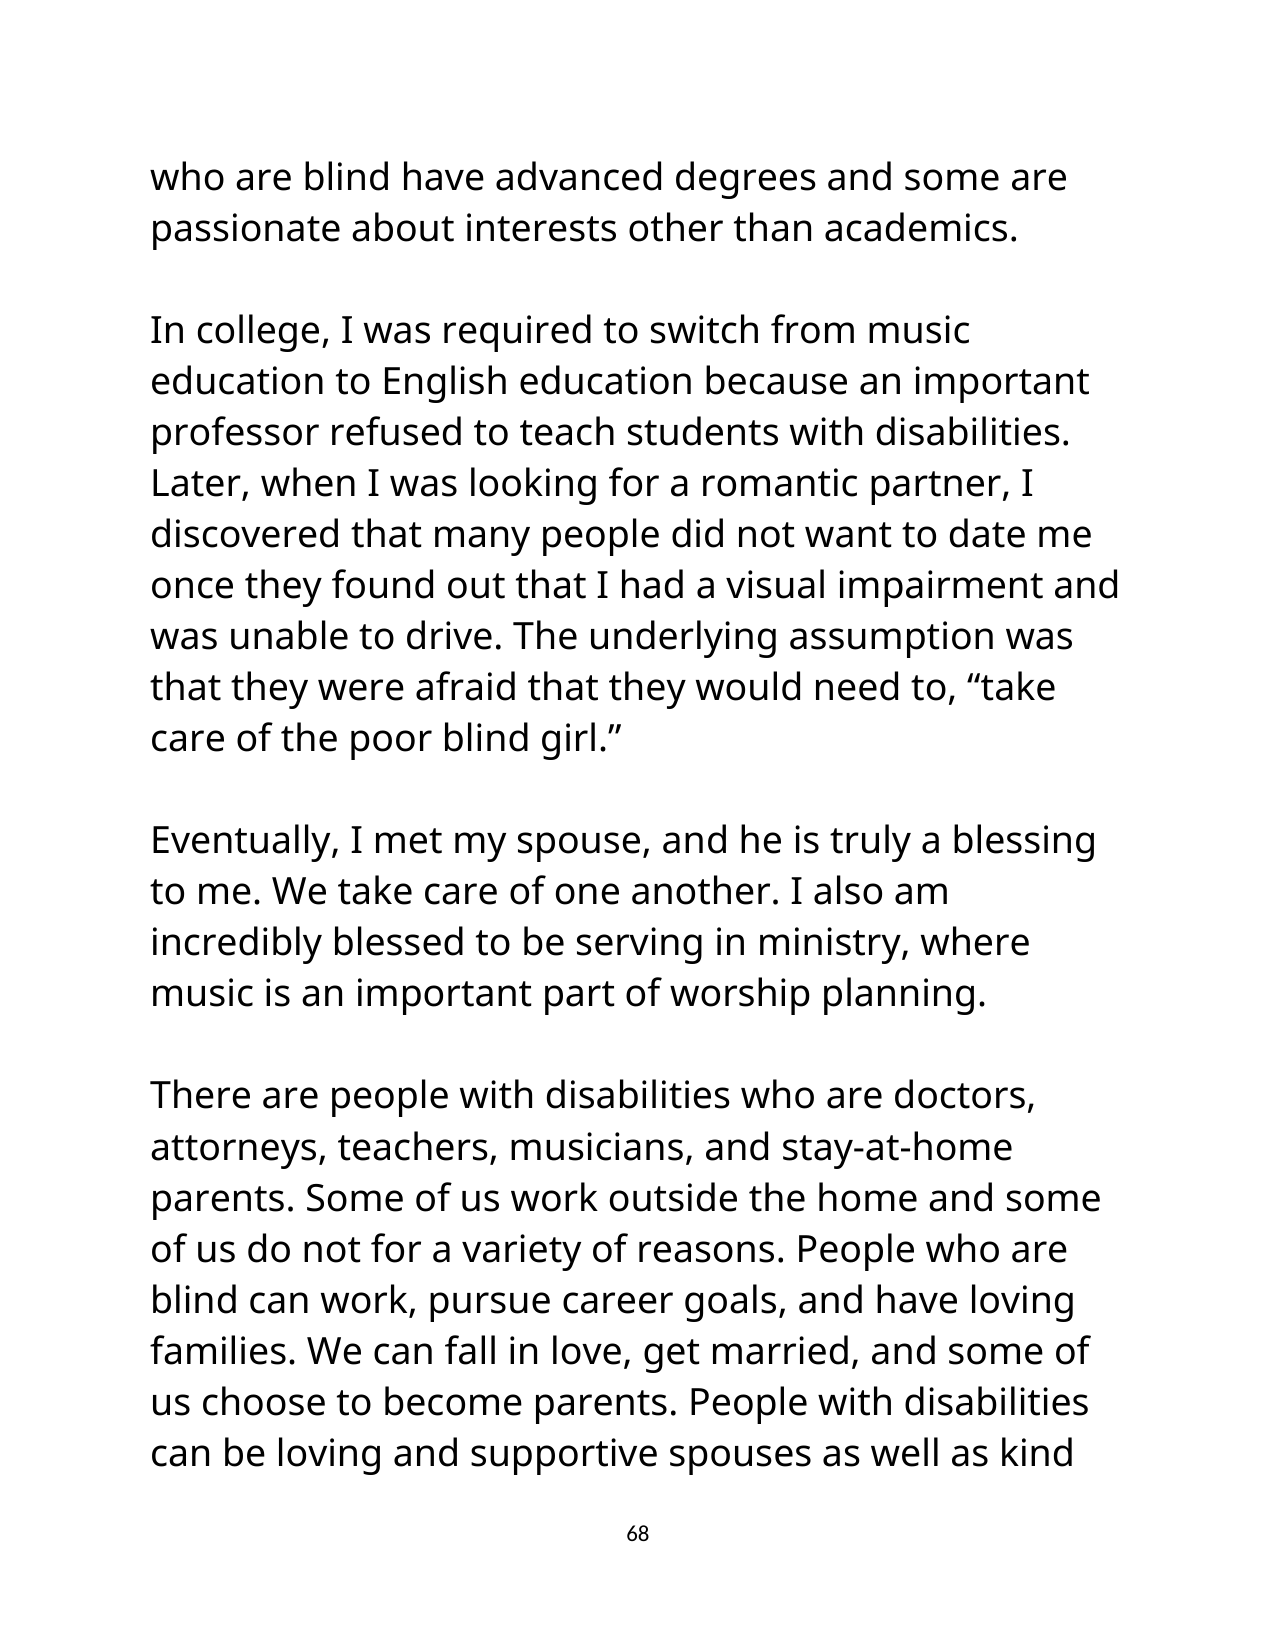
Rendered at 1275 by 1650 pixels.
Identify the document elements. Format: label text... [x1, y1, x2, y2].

text Eventually, I met my spouse, and he is truly a blessing to me. We take care of one another. I also am incredibly blessed to be serving in ministry, where music is an important part of worship planning. [150, 813, 1125, 1018]
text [150, 1069, 1125, 1477]
text In college, I was required to switch from music education to English education because an important professor refused to teach students with disabilities. Later, when I was looking for a romantic partner, I discovered that many people did not want to date me once they found out that I had a visual impairment and was unable to drive. The underlying assumption was that they were afraid that they would need to, “take care of the poor blind girl.” [150, 303, 1125, 762]
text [150, 150, 1125, 252]
